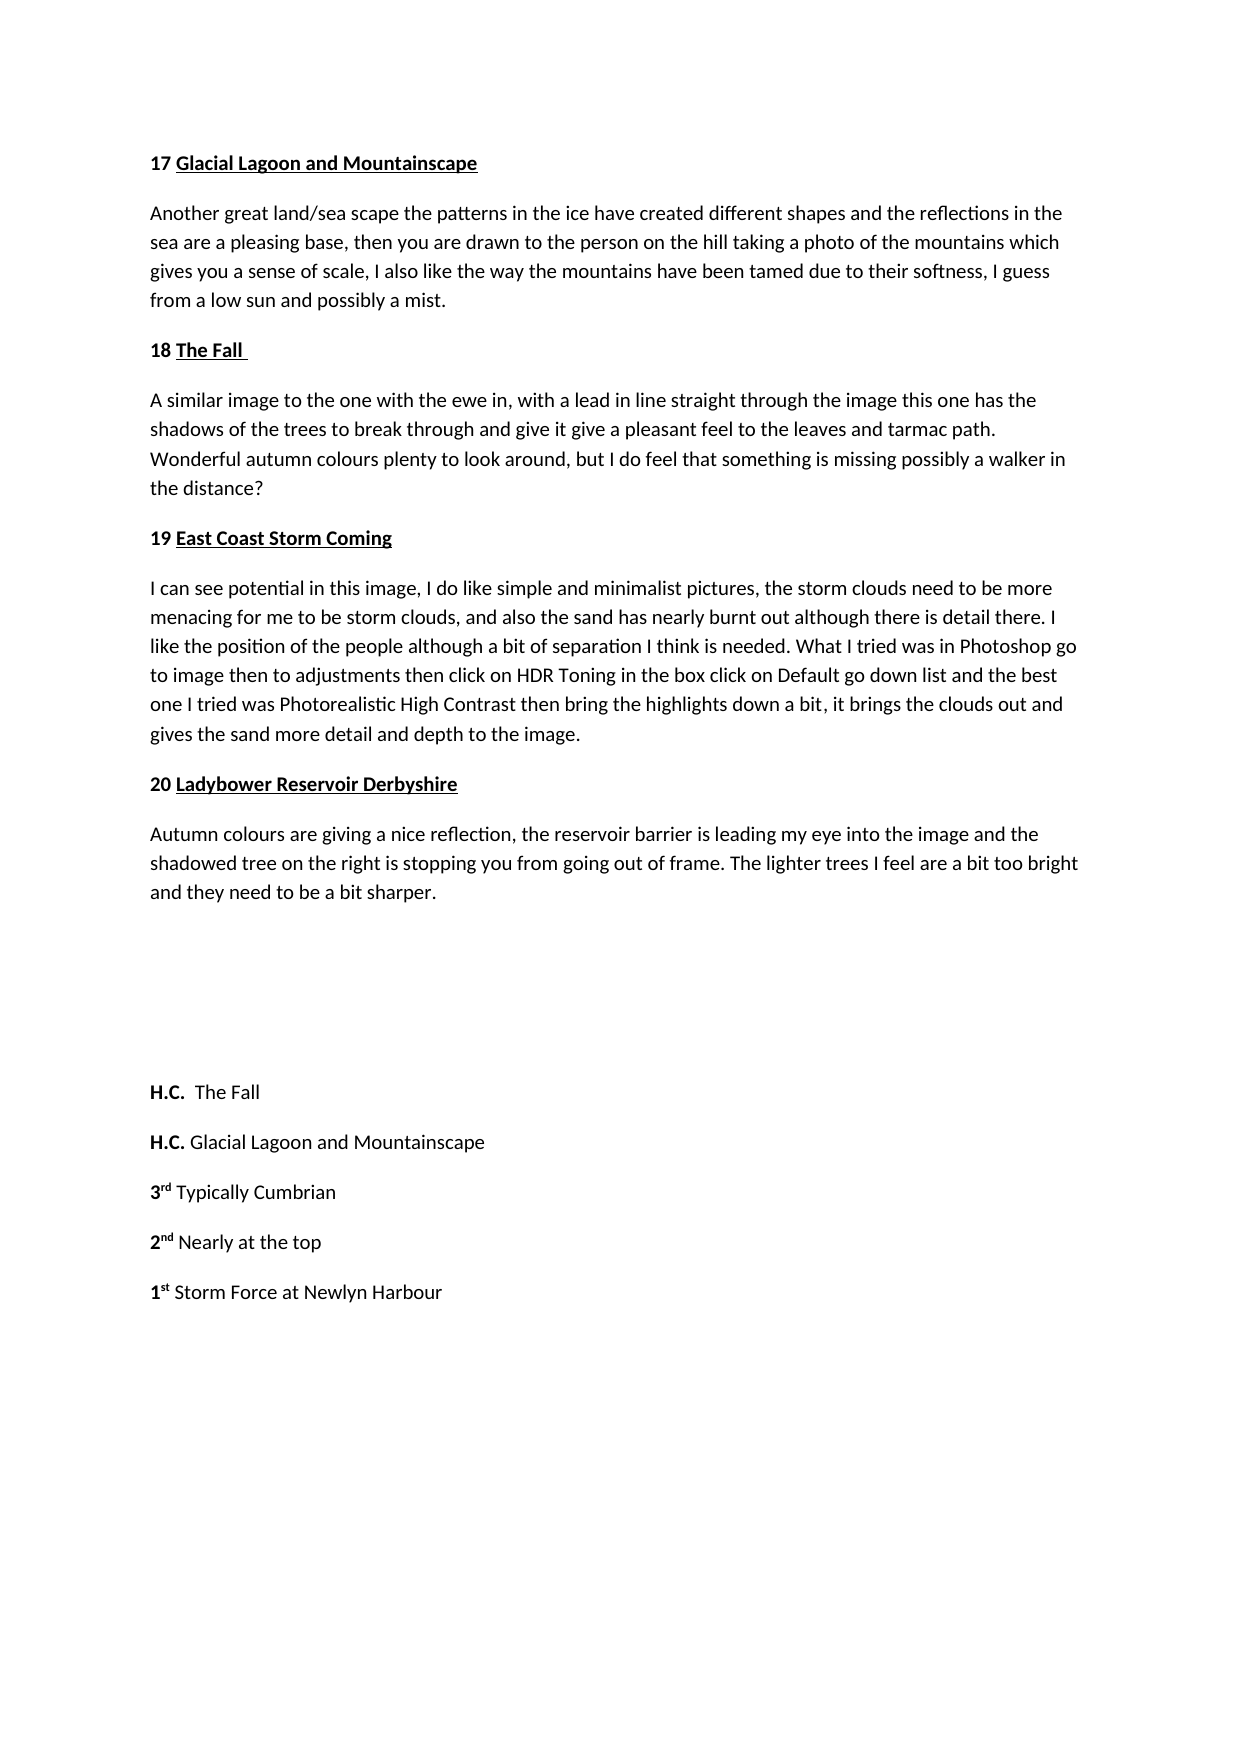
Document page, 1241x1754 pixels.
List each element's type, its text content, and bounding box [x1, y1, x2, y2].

text A similar image to the one with the ewe in, with a lead in line straight through the image this one has the shadows of the trees to break through and give it give a pleasant feel to the leaves and tarmac path. Wonderful autumn colours plenty to look around, but I do feel that something is missing possibly a walker in the distance? [150, 387, 1090, 500]
text 17 Glacial Lagoon and Mountainscape [150, 150, 1090, 175]
text H.C. The Fall [150, 1079, 1090, 1104]
text H.C. Glacial Lagoon and Mountainscape [150, 1129, 1090, 1154]
text I can see potential in this image, I do like simple and minimalist pictures, the storm clouds need to be more menacing for me to be storm clouds, and also the sand has nearly burnt out although there is detail there. I like the position of the people although a bit of separation I think is needed. What I tried was in Photoshop go to image then to adjustments then click on HDR Toning in the box click on Default go down list and the best one I tried was Photorealistic High Contrast then bring the highlights down a bit, it brings the clouds out and gives the sand more detail and depth to the image. [150, 575, 1090, 746]
text 3rd Typically Cumbrian [150, 1179, 1090, 1204]
text 2nd Nearly at the top [150, 1229, 1090, 1254]
text 20 Ladybower Reservoir Derbyshire [150, 771, 1090, 796]
text Autumn colours are giving a nice reflection, the reservoir barrier is leading my eye into the image and the shadowed tree on the right is stopping you from going out of frame. The lighter trees I feel are a bit too bright and they need to be a bit sharper. [150, 821, 1090, 904]
text 1st Storm Force at Newlyn Harbour [150, 1279, 1090, 1304]
text Another great land/sea scape the patterns in the ice have created different shapes and the reflections in the sea are a pleasing base, then you are drawn to the person on the hill taking a photo of the mountains which gives you a sense of scale, I also like the way the mountains have been tamed due to their softness, I guess from a low sun and possibly a mist. [150, 200, 1090, 313]
text 19 East Coast Storm Coming [150, 525, 1090, 550]
text 18 The Fall [150, 337, 1090, 363]
